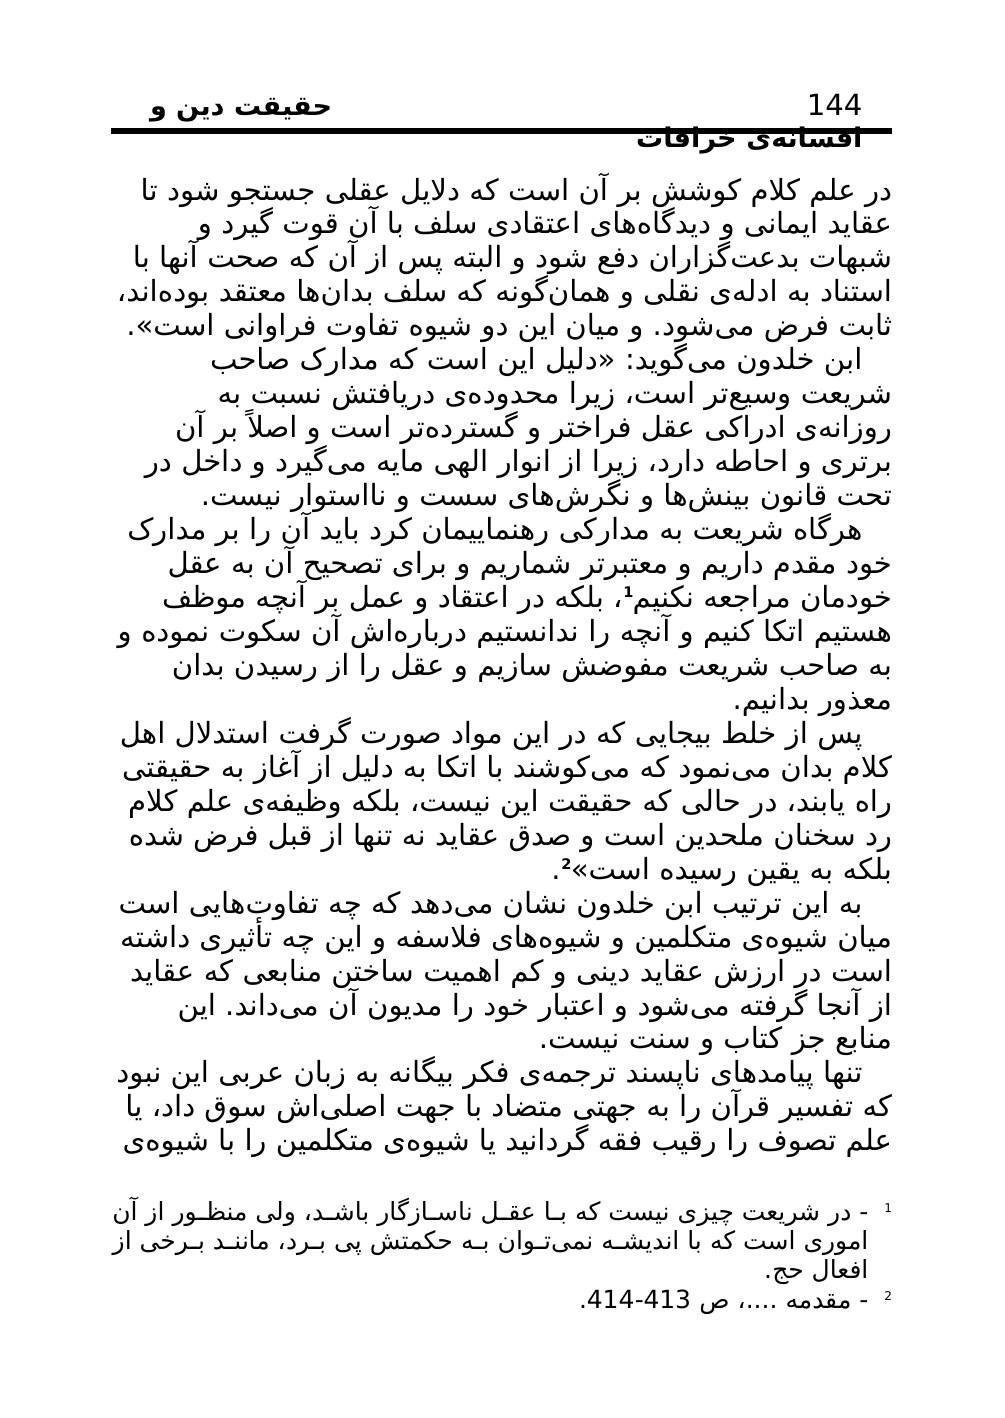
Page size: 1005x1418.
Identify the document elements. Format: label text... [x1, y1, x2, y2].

text ابن خلدون می‌گوید: «دلیل این است که مدارک صاحب شریعت وسیع‌تر است، زیرا محدوده‌ی دریافتش نسبت به روزانه‌ی ادراکی عقل فراختر و گسترده‌تر است و اصلاً بر آن برتری و احاطه دارد، زیرا از انوار الهی مایه می‌گیرد و داخل در تحت قانون بینش‌ها و نگرش‌های سست و نااستوار نیست. [112, 343, 892, 512]
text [112, 1056, 892, 1158]
text به این ترتیب ابن خلدون نشان می‌دهد که چه تفاوت‌هایی است میان شیوه‌ی متکلمین و شیوه‌های فلاسفه و این چه تأثیری داشته است در ارزش عقاید دینی و کم اهمیت ساختن منابعی که عقاید از آنجا گرفته می‌شود و اعتبار خود را مدیون آن می‌داند. این منابع جز کتاب و سنت نیست. [112, 886, 892, 1056]
text پس از خلط بیجایی که در این مواد صورت گرفت استدلال اهل کلام بدان می‌نمود که می‌کوشند با اتکا به دلیل از آغاز به حقیقتی راه یابند، در حالی که حقیقت این نیست، بلکه وظیفه‌ی علم کلام رد سخنان ملحدین است و صدق عقاید نه تنها از قبل فرض شده بلکه به یقین رسیده است». [112, 716, 892, 886]
text هرگاه شریعت به مدارکی رهنماییمان کرد باید آن را بر مدارک خود مقدم داریم و معتبرتر شماریم و برای تصحیح آن به عقل خودمان مراجعه نکنیم، بلکه در اعتقاد و عمل بر آنچه موظف هستیم اتکا کنیم و آنچه را ندانستیم درباره‌اش آن سکوت نموده و به صاحب شریعت مفوضش سازیم و عقل را از رسیدن بدان معذور بدانیم. [112, 512, 892, 716]
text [112, 173, 892, 343]
